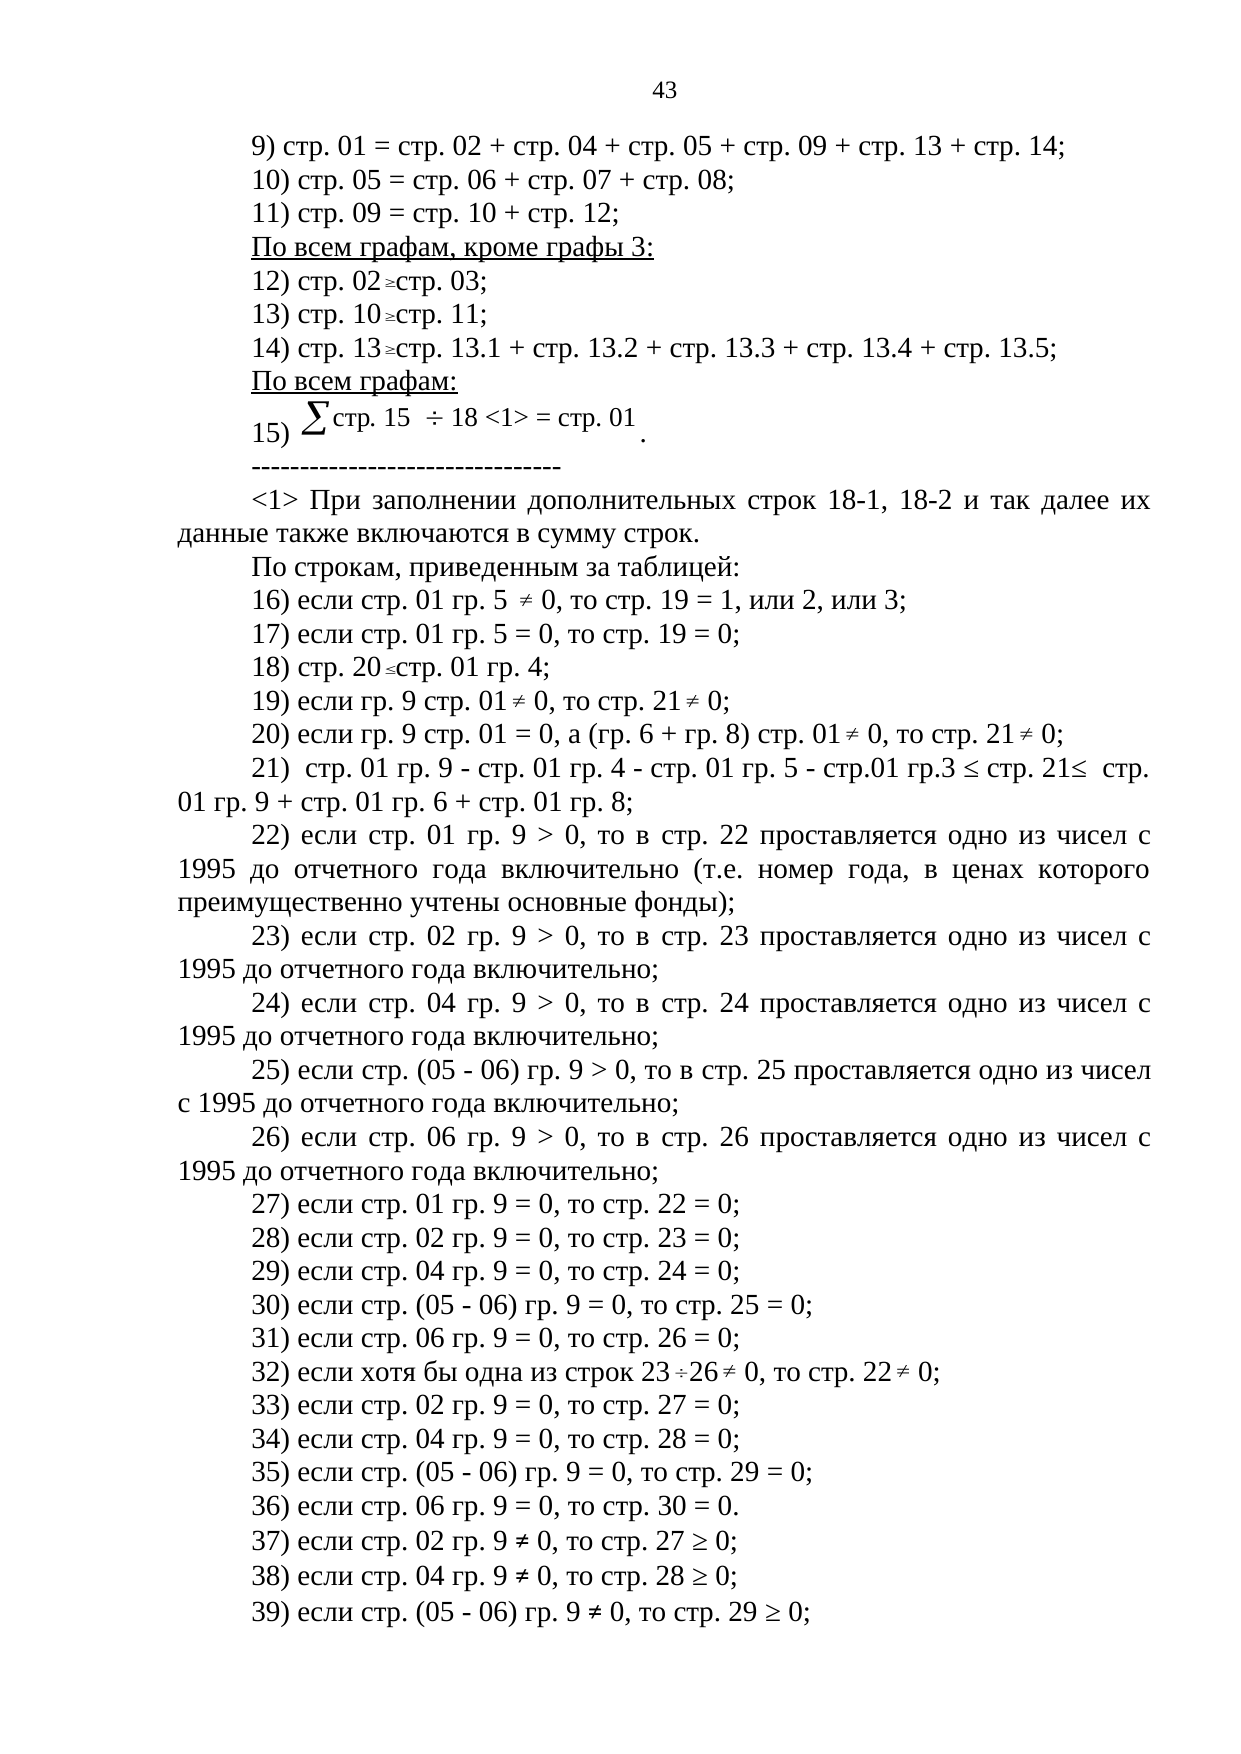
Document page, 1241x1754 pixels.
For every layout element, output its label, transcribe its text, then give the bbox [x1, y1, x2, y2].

text 30) если стр. (05 - 06) гр. 9 = 0, то стр. 25 = 0; [177, 1287, 1152, 1320]
text 20) если гр. 9 стр. 01 = 0, а (гр. 6 + гр. 8) стр. 01 0, то стр. 21 0; [177, 717, 1152, 750]
text 35) если стр. (05 - 06) гр. 9 = 0, то стр. 29 = 0; [177, 1454, 1152, 1488]
text 33) если стр. 02 гр. 9 = 0, то стр. 27 = 0; [177, 1387, 1152, 1421]
text 28) если стр. 02 гр. 9 = 0, то стр. 23 = 0; [177, 1220, 1152, 1253]
text 12) стр. 02стр. 03; [177, 263, 1152, 296]
text 23) если стр. 02 гр. 9 > 0, то в стр. 23 проставляется одно из чисел с 1995 до отчетного года включительно; [177, 918, 1152, 985]
text 18) стр. 20стр. 01 гр. 4; [177, 649, 1152, 683]
text 34) если стр. 04 гр. 9 = 0, то стр. 28 = 0; [177, 1421, 1152, 1454]
text 36) если стр. 06 гр. 9 = 0, то стр. 30 = 0. [177, 1488, 1152, 1522]
text 10) стр. 05 = стр. 06 + стр. 07 + стр. 08; [177, 162, 1152, 196]
text -------------------------------- [177, 448, 1152, 482]
text 14) стр. 13стр. 13.1 + стр. 13.2 + стр. 13.3 + стр. 13.4 + стр. 13.5; [177, 330, 1152, 363]
text 9) стр. 01 = стр. 02 + стр. 04 + стр. 05 + стр. 09 + стр. 13 + стр. 14; [177, 128, 1152, 162]
text 39) если стр. (05 - 06) гр. 9 ≠ 0, то стр. 29 ≥ 0; [177, 1593, 1152, 1628]
text <1> При заполнении дополнительных строк 18-1, 18-2 и так далее их данные также включаются в сумму строк. [177, 482, 1152, 549]
text 21) стр. 01 гр. 9 - стр. 01 гр. 4 - стр. 01 гр. 5 - стр.01 гр.3 ≤ стр. 21≤ стр. 01 гр. 9 + стр. 01 гр. 6 + стр. 01 гр. 8; [177, 750, 1152, 817]
text По строкам, приведенным за таблицей: [177, 549, 1152, 582]
text 26) если стр. 06 гр. 9 > 0, то в стр. 26 проставляется одно из чисел с 1995 до отчетного года включительно; [177, 1119, 1152, 1186]
text 38) если стр. 04 гр. 9 ≠ 0, то стр. 28 ≥ 0; [177, 1557, 1152, 1593]
text 32) если хотя бы одна из строк 2326 0, то стр. 22 0; [177, 1354, 1152, 1387]
text 11) стр. 09 = стр. 10 + стр. 12; [177, 196, 1152, 229]
text 37) если стр. 02 гр. 9 ≠ 0, то стр. 27 ≥ 0; [177, 1522, 1152, 1557]
text 15) . [177, 397, 1152, 448]
text 27) если стр. 01 гр. 9 = 0, то стр. 22 = 0; [177, 1186, 1152, 1220]
text 22) если стр. 01 гр. 9 > 0, то в стр. 22 проставляется одно из чисел с 1995 до отчетного года включительно (т.е. номер года, в ценах которого преимущественно учтены основные фонды); [177, 817, 1152, 918]
text 19) если гр. 9 стр. 01 0, то стр. 21 0; [177, 683, 1152, 717]
text 16) если стр. 01 гр. 5 0, то стр. 19 = 1, или 2, или 3; [177, 582, 1152, 616]
text 25) если стр. (05 - 06) гр. 9 > 0, то в стр. 25 проставляется одно из чисел с 1995 до отчетного года включительно; [177, 1052, 1152, 1119]
text По всем графам: [177, 363, 1152, 397]
text 31) если стр. 06 гр. 9 = 0, то стр. 26 = 0; [177, 1320, 1152, 1354]
text По всем графам, кроме графы 3: [177, 229, 1152, 263]
text 29) если стр. 04 гр. 9 = 0, то стр. 24 = 0; [177, 1253, 1152, 1287]
text 13) стр. 10стр. 11; [177, 296, 1152, 330]
text 17) если стр. 01 гр. 5 = 0, то стр. 19 = 0; [177, 616, 1152, 649]
text 24) если стр. 04 гр. 9 > 0, то в стр. 24 проставляется одно из чисел с 1995 до отчетного года включительно; [177, 985, 1152, 1052]
